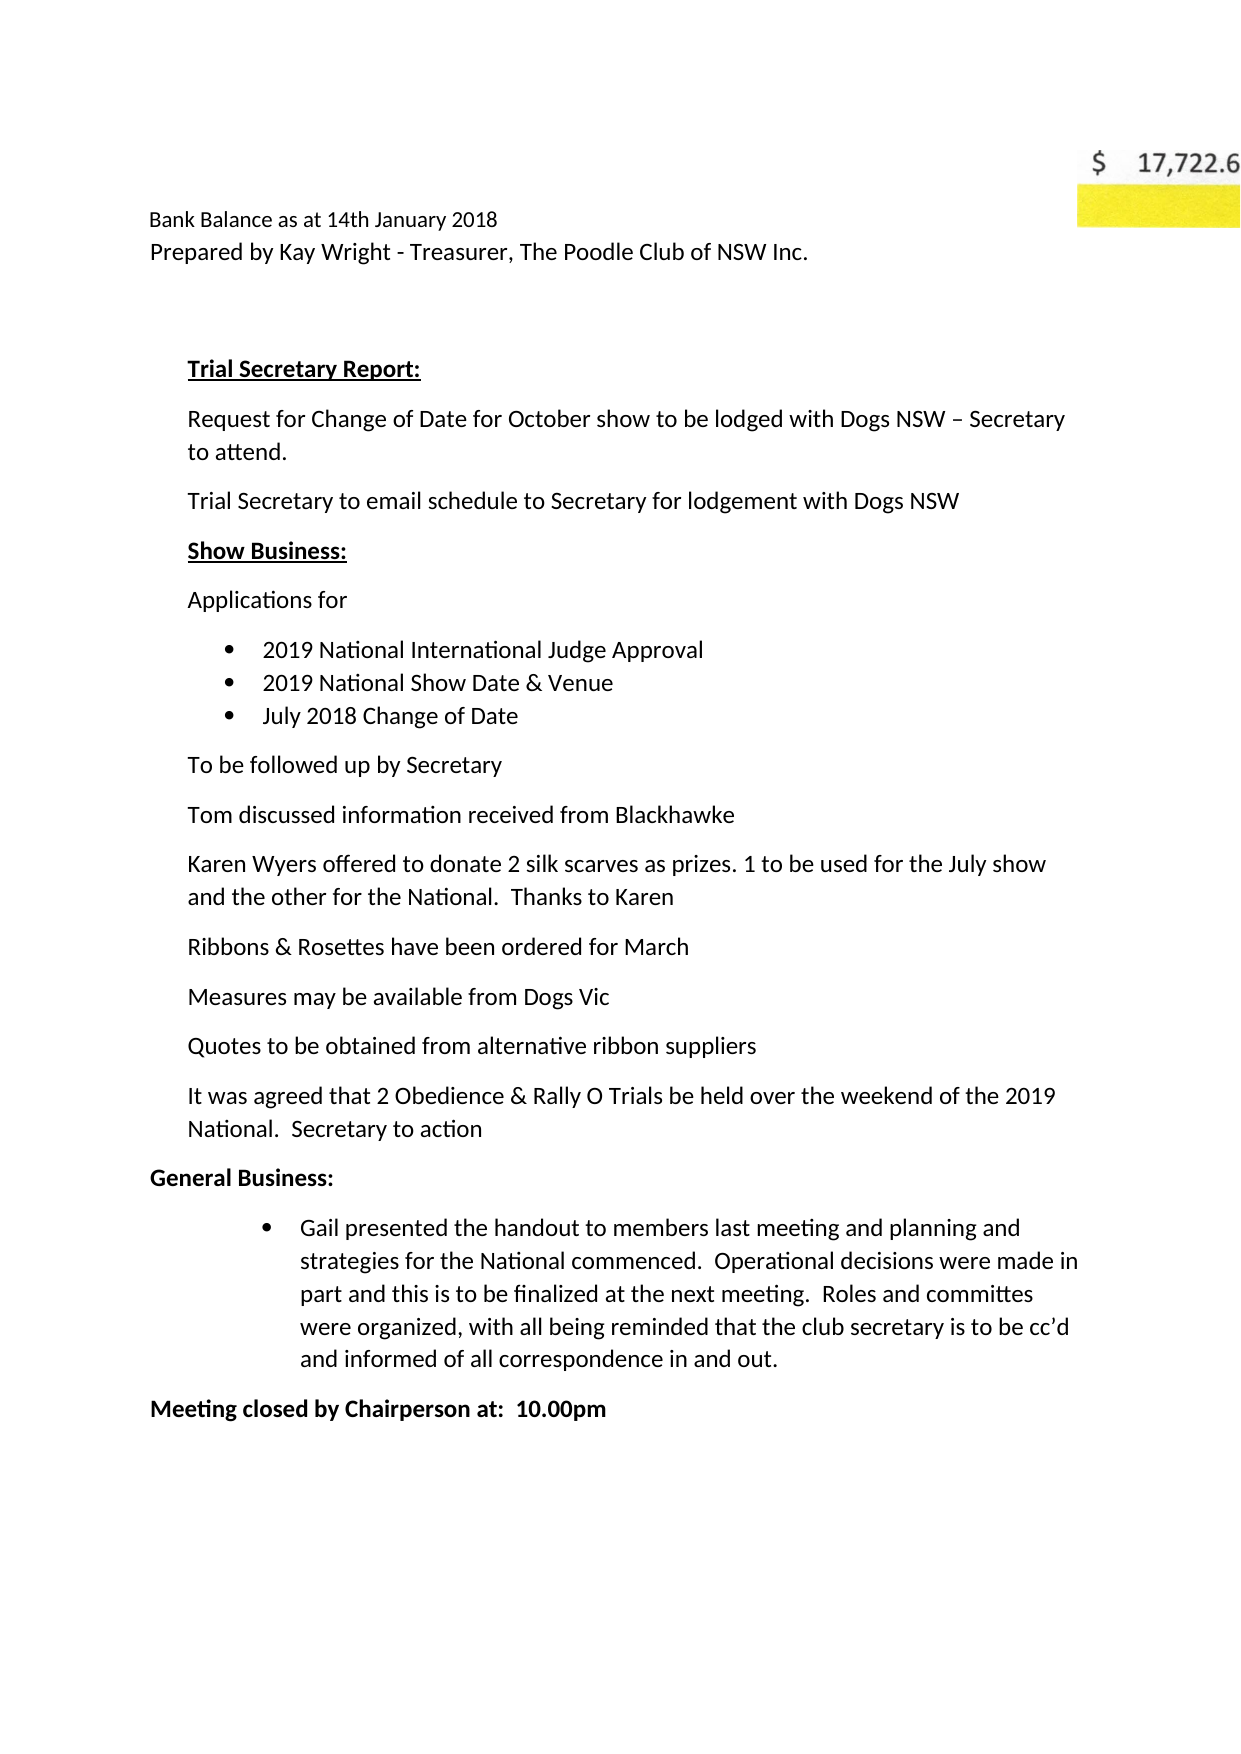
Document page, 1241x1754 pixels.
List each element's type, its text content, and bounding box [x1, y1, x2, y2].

text General Business: [150, 1162, 1090, 1193]
text Tom discussed information received from Blackhawke [187, 799, 1090, 829]
text Request for Change of Date for October show to be lodged with Dogs NSW – Secretary to attend. [187, 403, 1090, 466]
text Prepared by Kay Wright - Treasurer, The Poodle Club of NSW Inc. Page 1 [150, 236, 1090, 266]
list 2019 National Show Date & Venue [225, 667, 1090, 697]
list 2019 National International Judge Approval [225, 634, 1090, 664]
text Quotes to be obtained from alternative ribbon suppliers [187, 1030, 1090, 1061]
text Meeting closed by Chairperson at: 10.00pm [150, 1393, 1090, 1424]
text Karen Wyers offered to donate 2 silk scarves as prizes. 1 to be used for the July show and the other for the National. Thanks to Karen [187, 849, 1090, 912]
subtitle Bank Balance as at 14th January 2018 [149, 150, 1090, 233]
text It was agreed that 2 Obedience & Rally O Trials be held over the weekend of the 2019 National. Secretary to action [187, 1080, 1090, 1143]
text Ribbons & Rosettes have been ordered for March [187, 931, 1090, 962]
text To be followed up by Secretary [187, 749, 1090, 780]
text Trial Secretary to email schedule to Secretary for lodgement with Dogs NSW [187, 485, 1090, 516]
list Gail presented the handout to members last meeting and planning and strategies for the National commenced. Operational decisions were made in part and this is to be finalized at the next meeting. Roles and committes were organized, with all being reminded that the club secretary is to be cc’d and informed of all correspondence in and out. [262, 1212, 1090, 1374]
text Trial Secretary Report: [187, 353, 1090, 384]
picture [1077, 150, 1241, 228]
list July 2018 Change of Date [225, 700, 1090, 730]
text Measures may be available from Dogs Vic [187, 981, 1090, 1011]
text Applications for [187, 584, 1090, 615]
text Show Business: [187, 535, 1090, 565]
